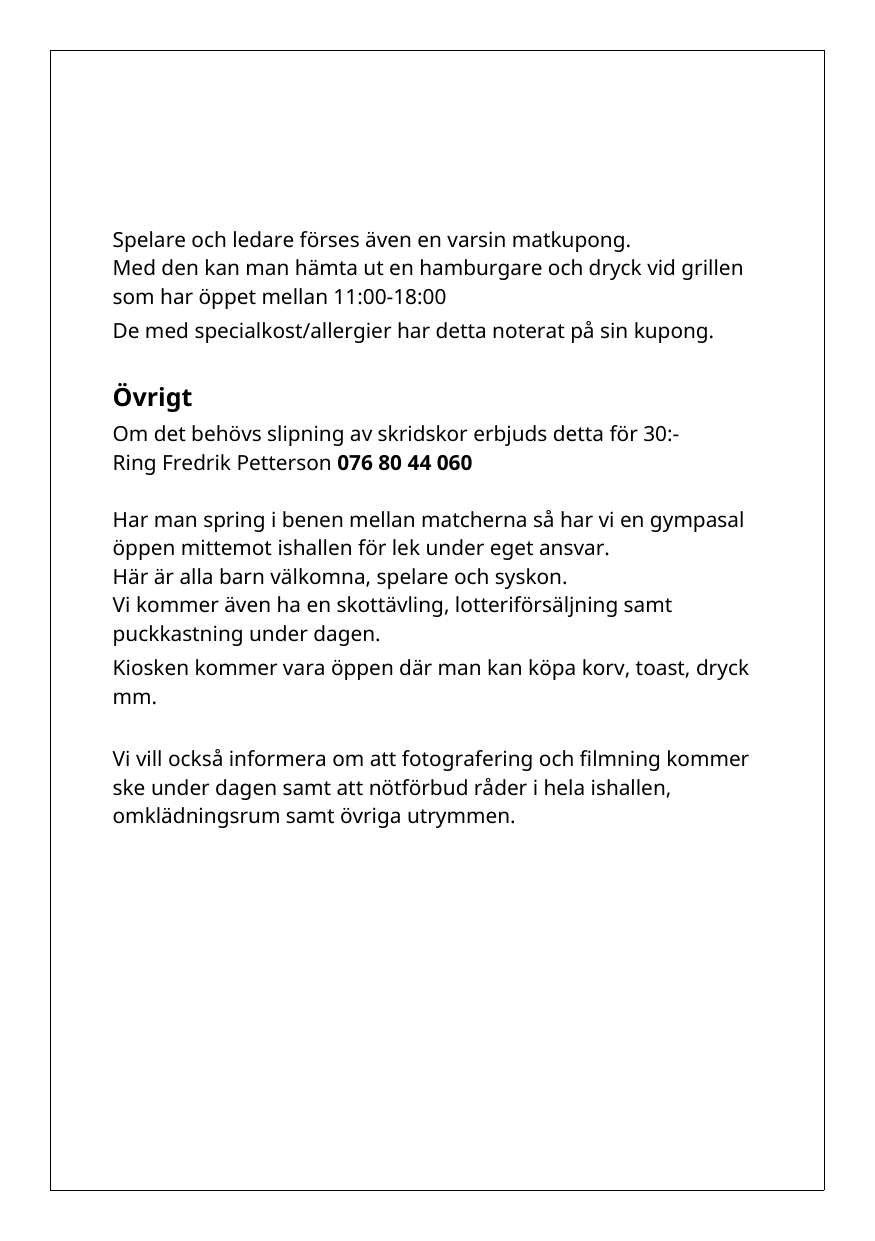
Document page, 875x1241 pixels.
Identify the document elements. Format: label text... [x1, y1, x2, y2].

text Kiosken kommer vara öppen där man kan köpa korv, toast, dryck mm. [112, 653, 762, 738]
text De med specialkost/allergier har detta noterat på sin kupong. [112, 317, 762, 373]
text Om det behövs slipning av skridskor erbjuds detta för 30:- Ring Fredrik Petterson 076 80 44 060 Har man spring i benen mellan matcherna så har vi en gympasal öppen mittemot ishallen för lek under eget ansvar. Här är alla barn välkomna, spelare och syskon. Vi kommer även ha en skottävling, lotteriförsäljning samt puckkastning under dagen. [112, 419, 762, 647]
text Spelare och ledare förses även en varsin matkupong. Med den kan man hämta ut en hamburgare och dryck vid grillen som har öppet mellan 11:00-18:00 [112, 225, 762, 310]
text Vi vill också informera om att fotografering och filmning kommer ske under dagen samt att nötförbud råder i hela ishallen, omklädningsrum samt övriga utrymmen. [112, 744, 762, 830]
text Övrigt [112, 379, 762, 413]
